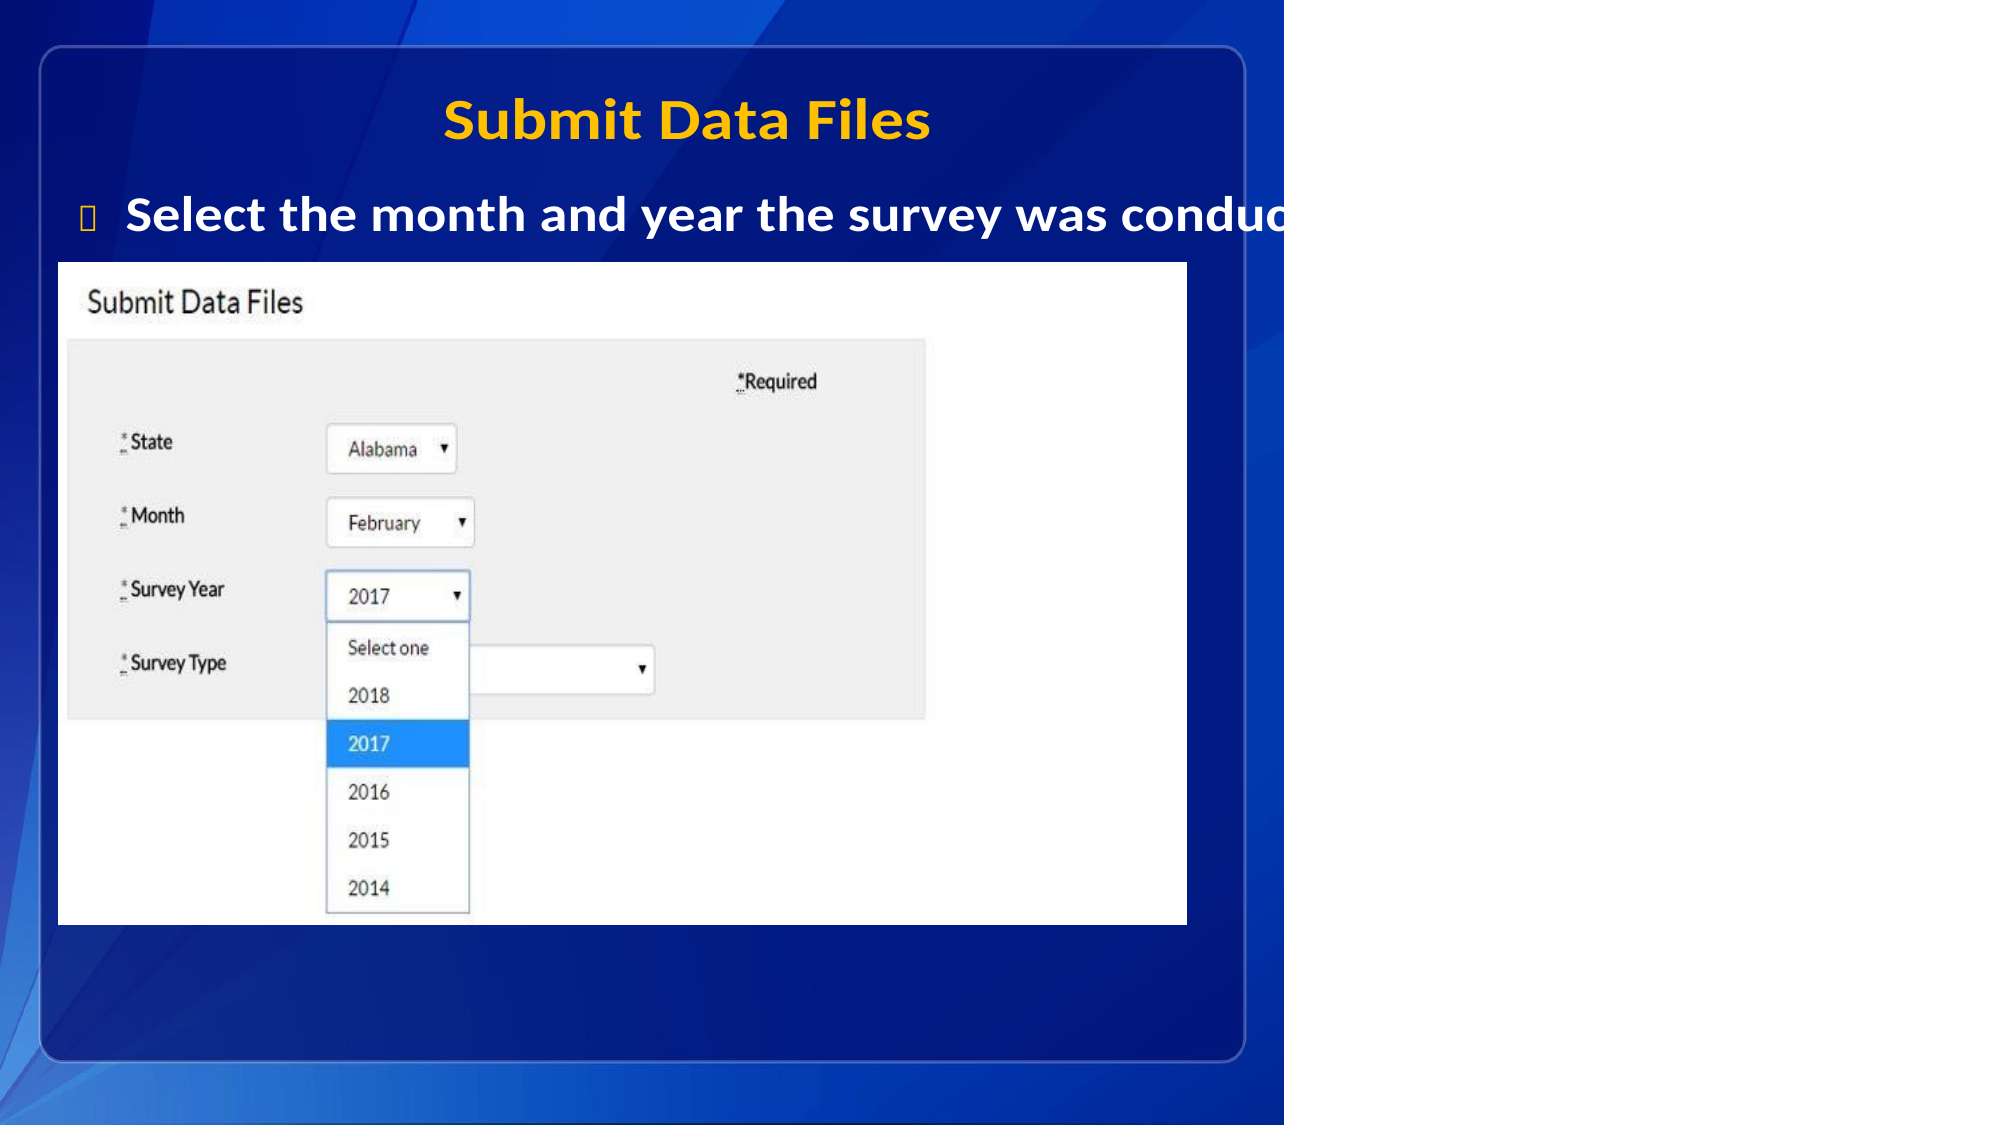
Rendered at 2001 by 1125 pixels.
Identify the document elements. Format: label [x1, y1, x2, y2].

picture [1274, 211, 1284, 227]
picture [0, 0, 1284, 1125]
